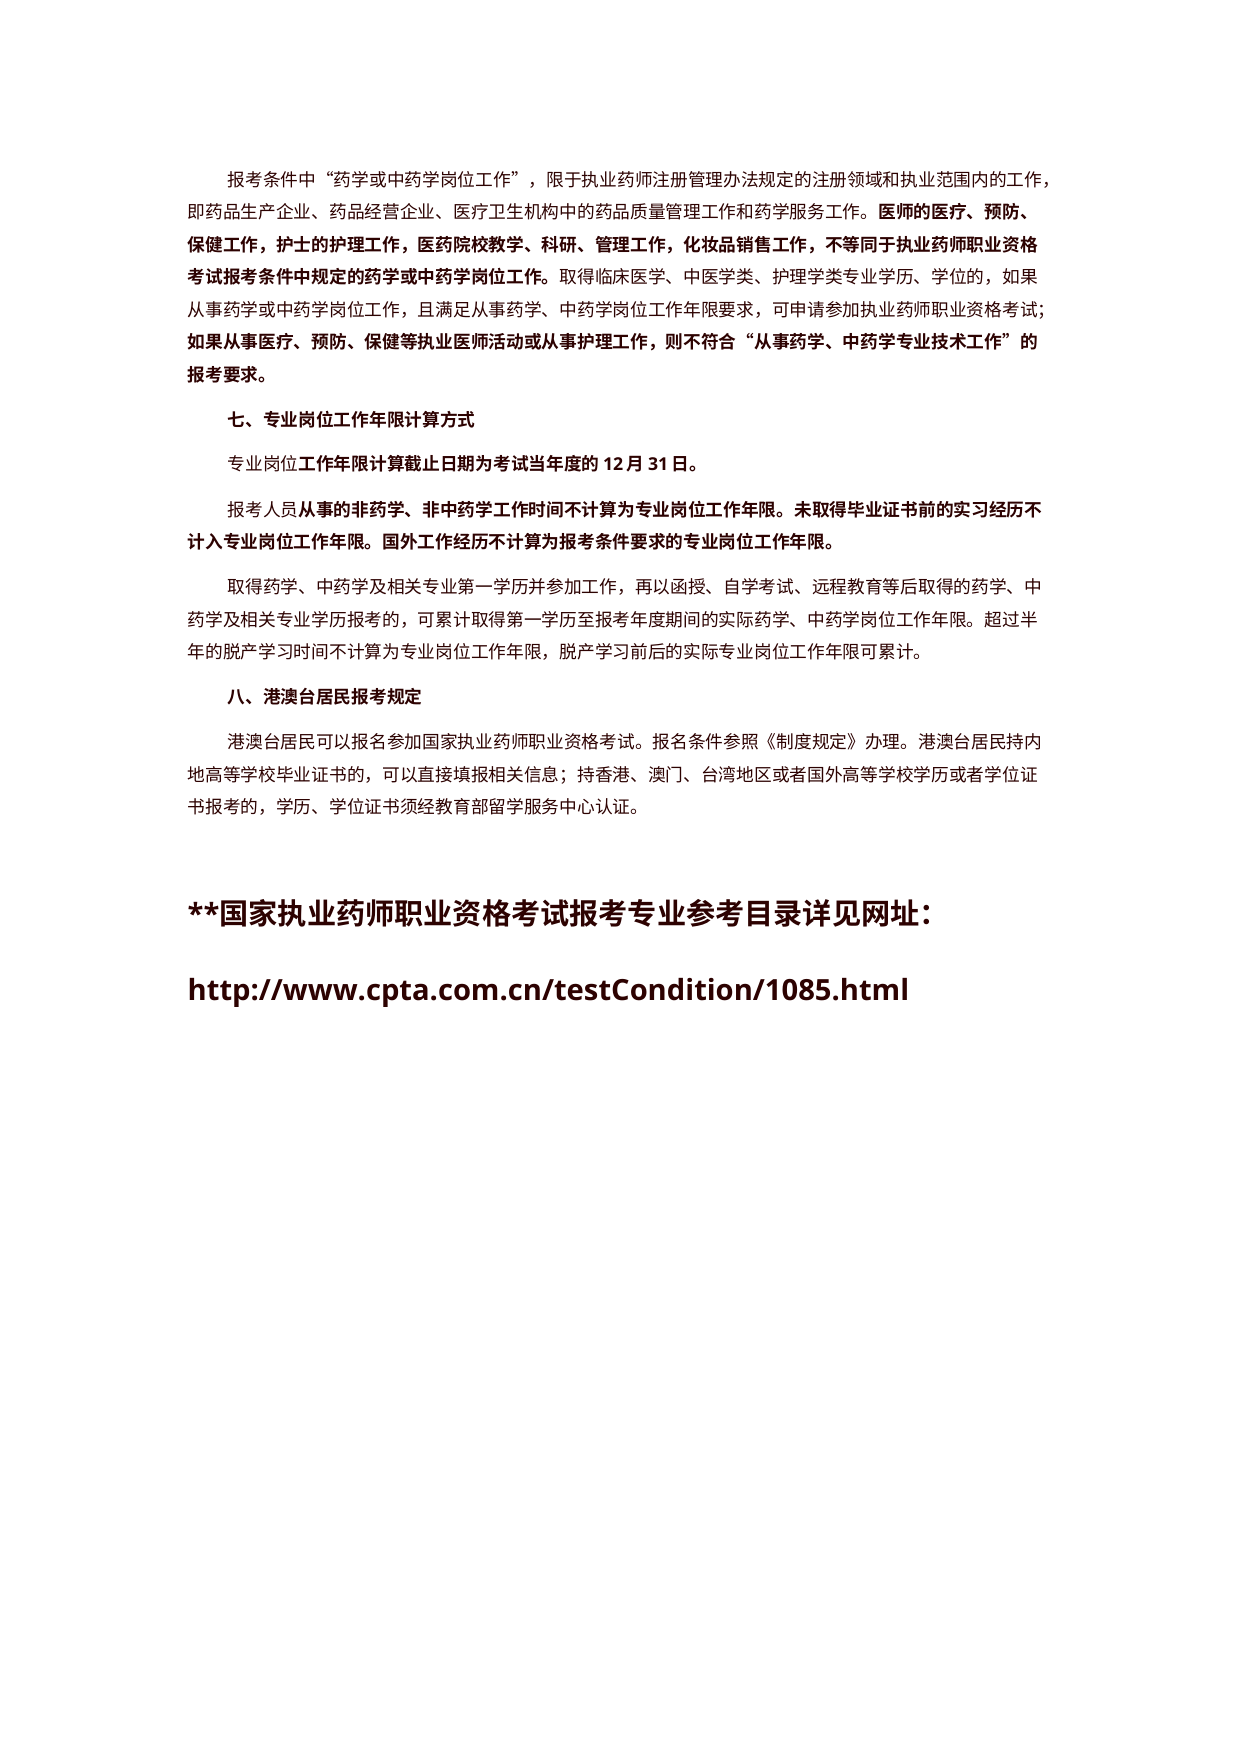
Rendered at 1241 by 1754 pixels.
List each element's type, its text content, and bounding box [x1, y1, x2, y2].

text 取得药学、中药学及相关专业第一学历并参加工作，再以函授、自学考试、远程教育等后取得的药学、中药学及相关专业学历报考的，可累计取得第一学历至报考年度期间的实际药学、中药学岗位工作年限。超过半年的脱产学习时间不计算为专业岗位工作年限，脱产学习前后的实际专业岗位工作年限可累计。 [187, 569, 1053, 667]
text 报考人员从事的非药学、非中药学工作时间不计算为专业岗位工作年限。未取得毕业证书前的实习经历不计入专业岗位工作年限。国外工作经历不计算为报考条件要求的专业岗位工作年限。 [187, 492, 1053, 557]
text 八、港澳台居民报考规定 [187, 679, 1053, 712]
text http://www.cpta.com.cn/testCondition/1085.html [187, 957, 1053, 1022]
text 港澳台居民可以报名参加国家执业药师职业资格考试。报名条件参照《制度规定》办理。港澳台居民持内地高等学校毕业证书的，可以直接填报相关信息；持香港、澳门、台湾地区或者国外高等学校学历或者学位证书报考的，学历、学位证书须经教育部留学服务中心认证。 [187, 724, 1053, 822]
text **国家执业药师职业资格考试报考专业参考目录详见网址： [187, 879, 1053, 944]
text 专业岗位工作年限计算截止日期为考试当年度的12月31日。 [187, 447, 1053, 479]
text 七、专业岗位工作年限计算方式 [187, 402, 1053, 434]
text 报考条件中“药学或中药学岗位工作”，限于执业药师注册管理办法规定的注册领域和执业范围内的工作，即药品生产企业、药品经营企业、医疗卫生机构中的药品质量管理工作和药学服务工作。医师的医疗、预防、保健工作，护士的护理工作，医药院校教学、科研、管理工作，化妆品销售工作，不等同于执业药师职业资格考试报考条件中规定的药学或中药学岗位工作。取得临床医学、中医学类、护理学类专业学历、学位的，如果从事药学或中药学岗位工作，且满足从事药学、中药学岗位工作年限要求，可申请参加执业药师职业资格考试；如果从事医疗、预防、保健等执业医师活动或从事护理工作，则不符合“从事药学、中药学专业技术工作”的报考要求。 [187, 162, 1053, 389]
